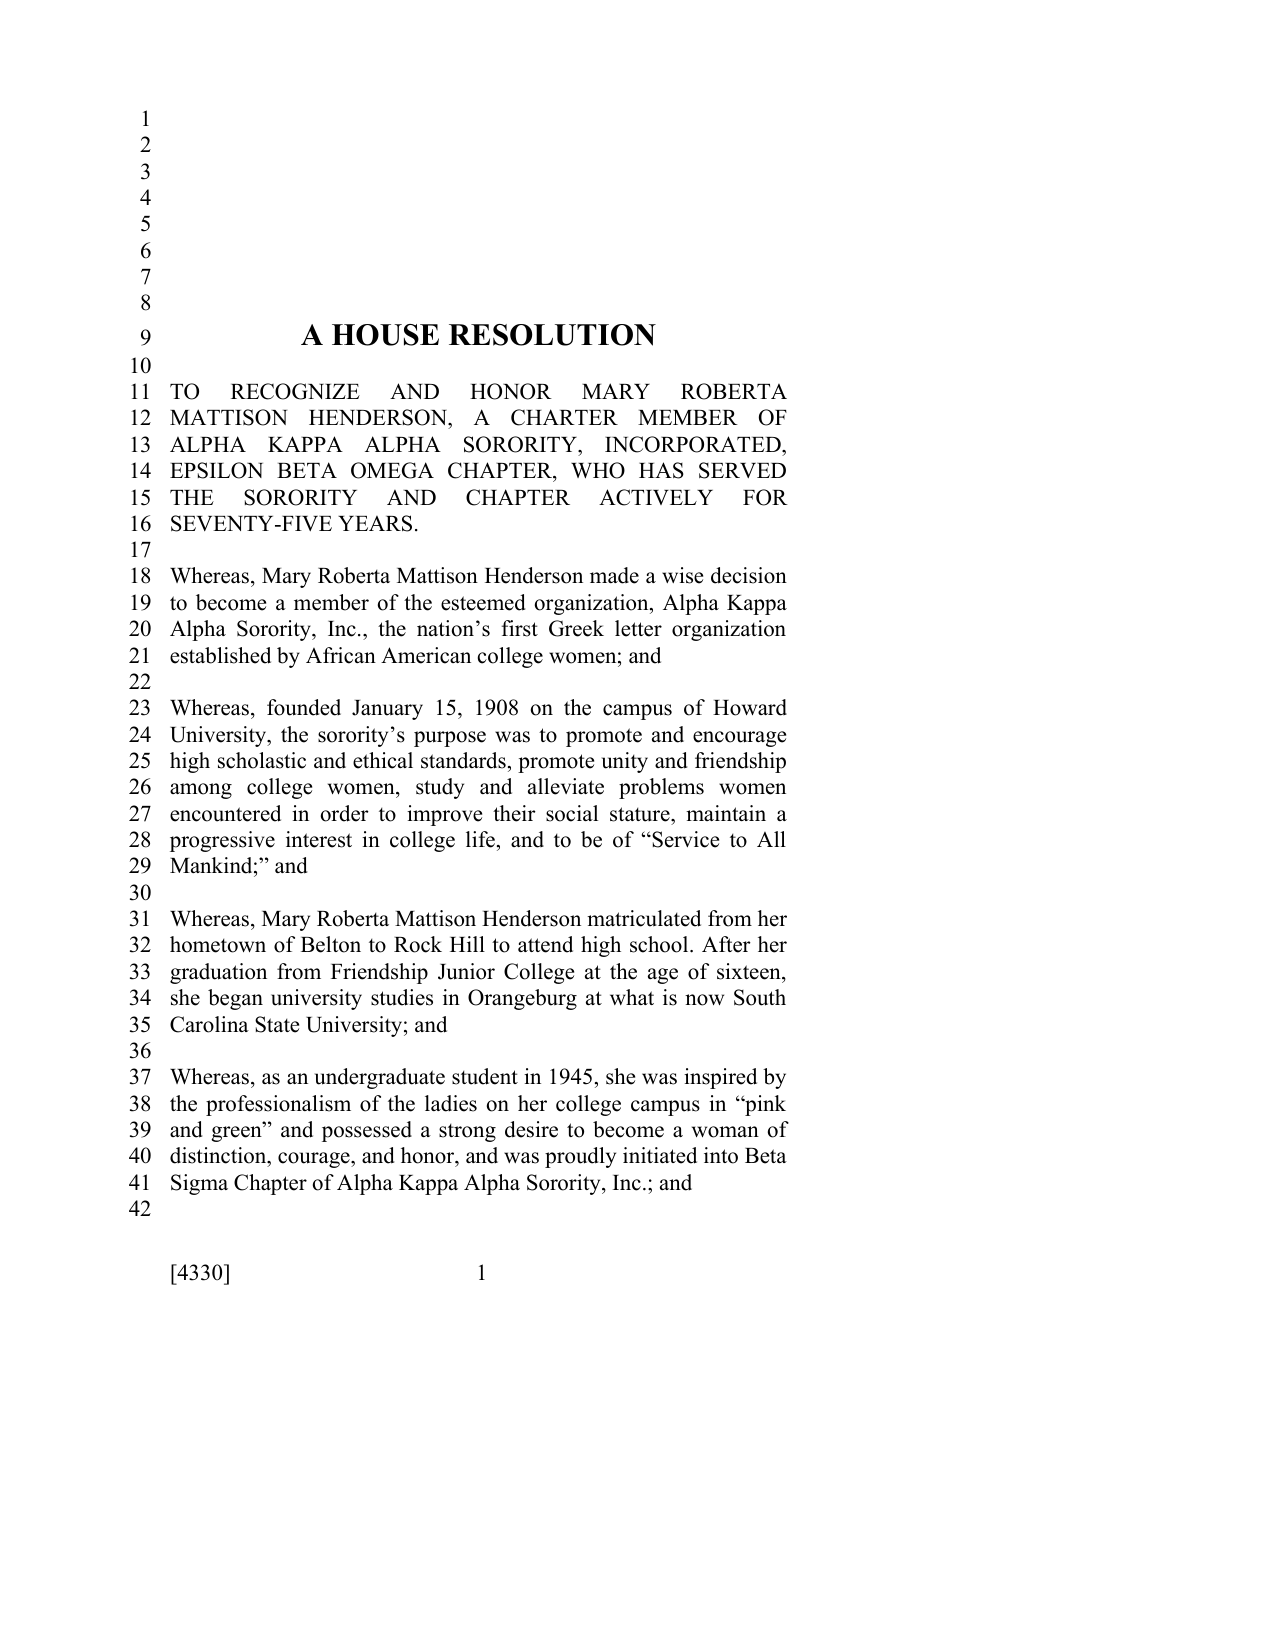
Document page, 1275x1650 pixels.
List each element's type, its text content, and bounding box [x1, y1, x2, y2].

text TO RECOGNIZE AND HONOR MARY ROBERTA MATTISON HENDERSON, A CHARTER MEMBER OF ALPHA KAPPA ALPHA SORORITY, INCORPORATED, EPSILON BETA OMEGA CHAPTER, WHO HAS SERVED THE SORORITY AND CHAPTER ACTIVELY FOR SEVENTY-FIVE YEARS. [169, 378, 787, 536]
text Whereas, as an undergraduate student in 1945, she was inspired by the professionalism of the ladies on her college campus in “pink and green” and possessed a strong desire to become a woman of distinction, courage, and honor, and was proudly initiated into Beta Sigma Chapter of Alpha Kappa Alpha Sorority, Inc.; and [169, 1063, 787, 1195]
text Whereas, Mary Roberta Mattison Henderson matriculated from her hometown of Belton to Rock Hill to attend high school. After her graduation from Friendship Junior College at the age of sixteen, she began university studies in Orangeburg at what is now South Carolina State University; and [169, 905, 787, 1037]
text A HOUSE RESOLUTION [169, 316, 787, 352]
text Whereas, Mary Roberta Mattison Henderson made a wise decision to become a member of the esteemed organization, Alpha Kappa Alpha Sorority, Inc., the nation’s first Greek letter organization established by African American college women; and [169, 563, 787, 668]
text Whereas, founded January 15, 1908 on the campus of Howard University, the sorority’s purpose was to promote and encourage high scholastic and ethical standards, promote unity and friendship among college women, study and alleviate problems women encountered in order to improve their social stature, maintain a progressive interest in college life, and to be of “Service to All Mankind;” and [169, 694, 787, 879]
